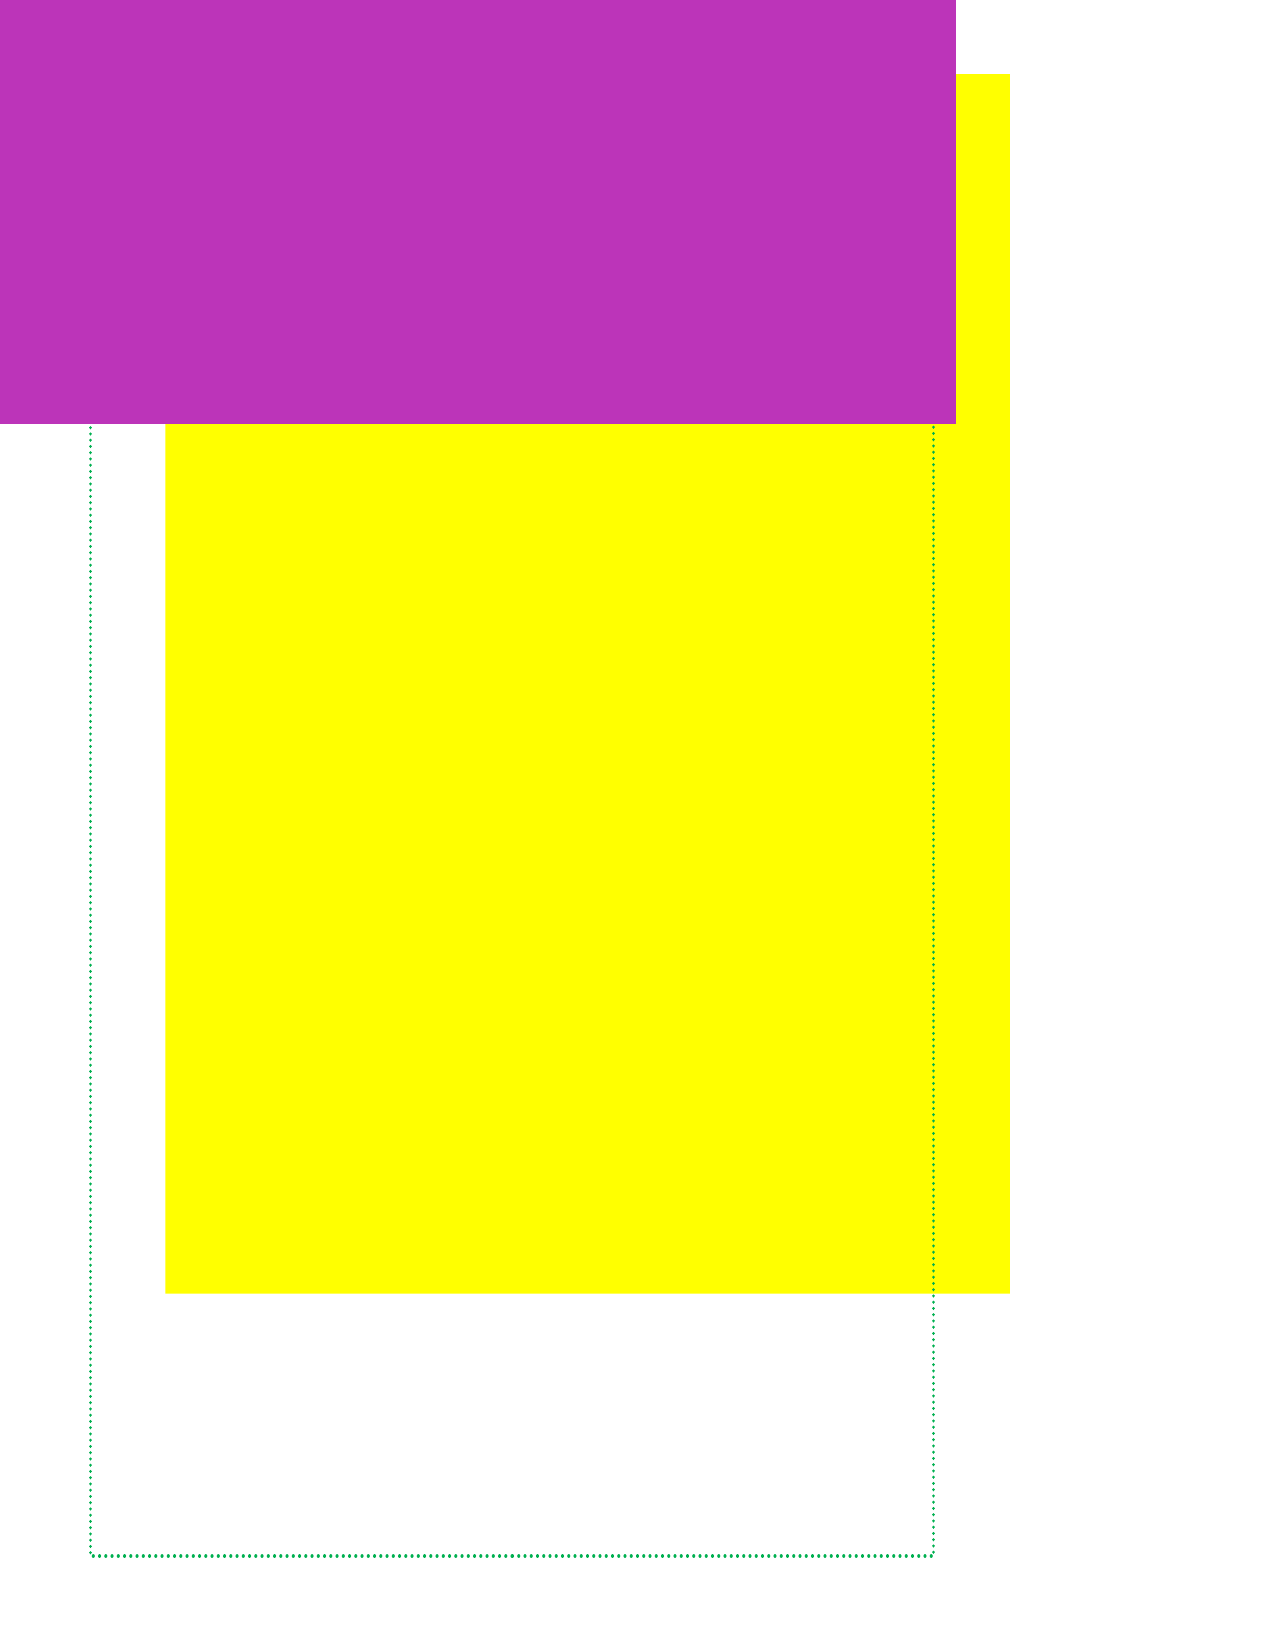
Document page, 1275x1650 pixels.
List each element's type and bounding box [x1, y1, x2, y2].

table_header [0, 0, 956, 424]
